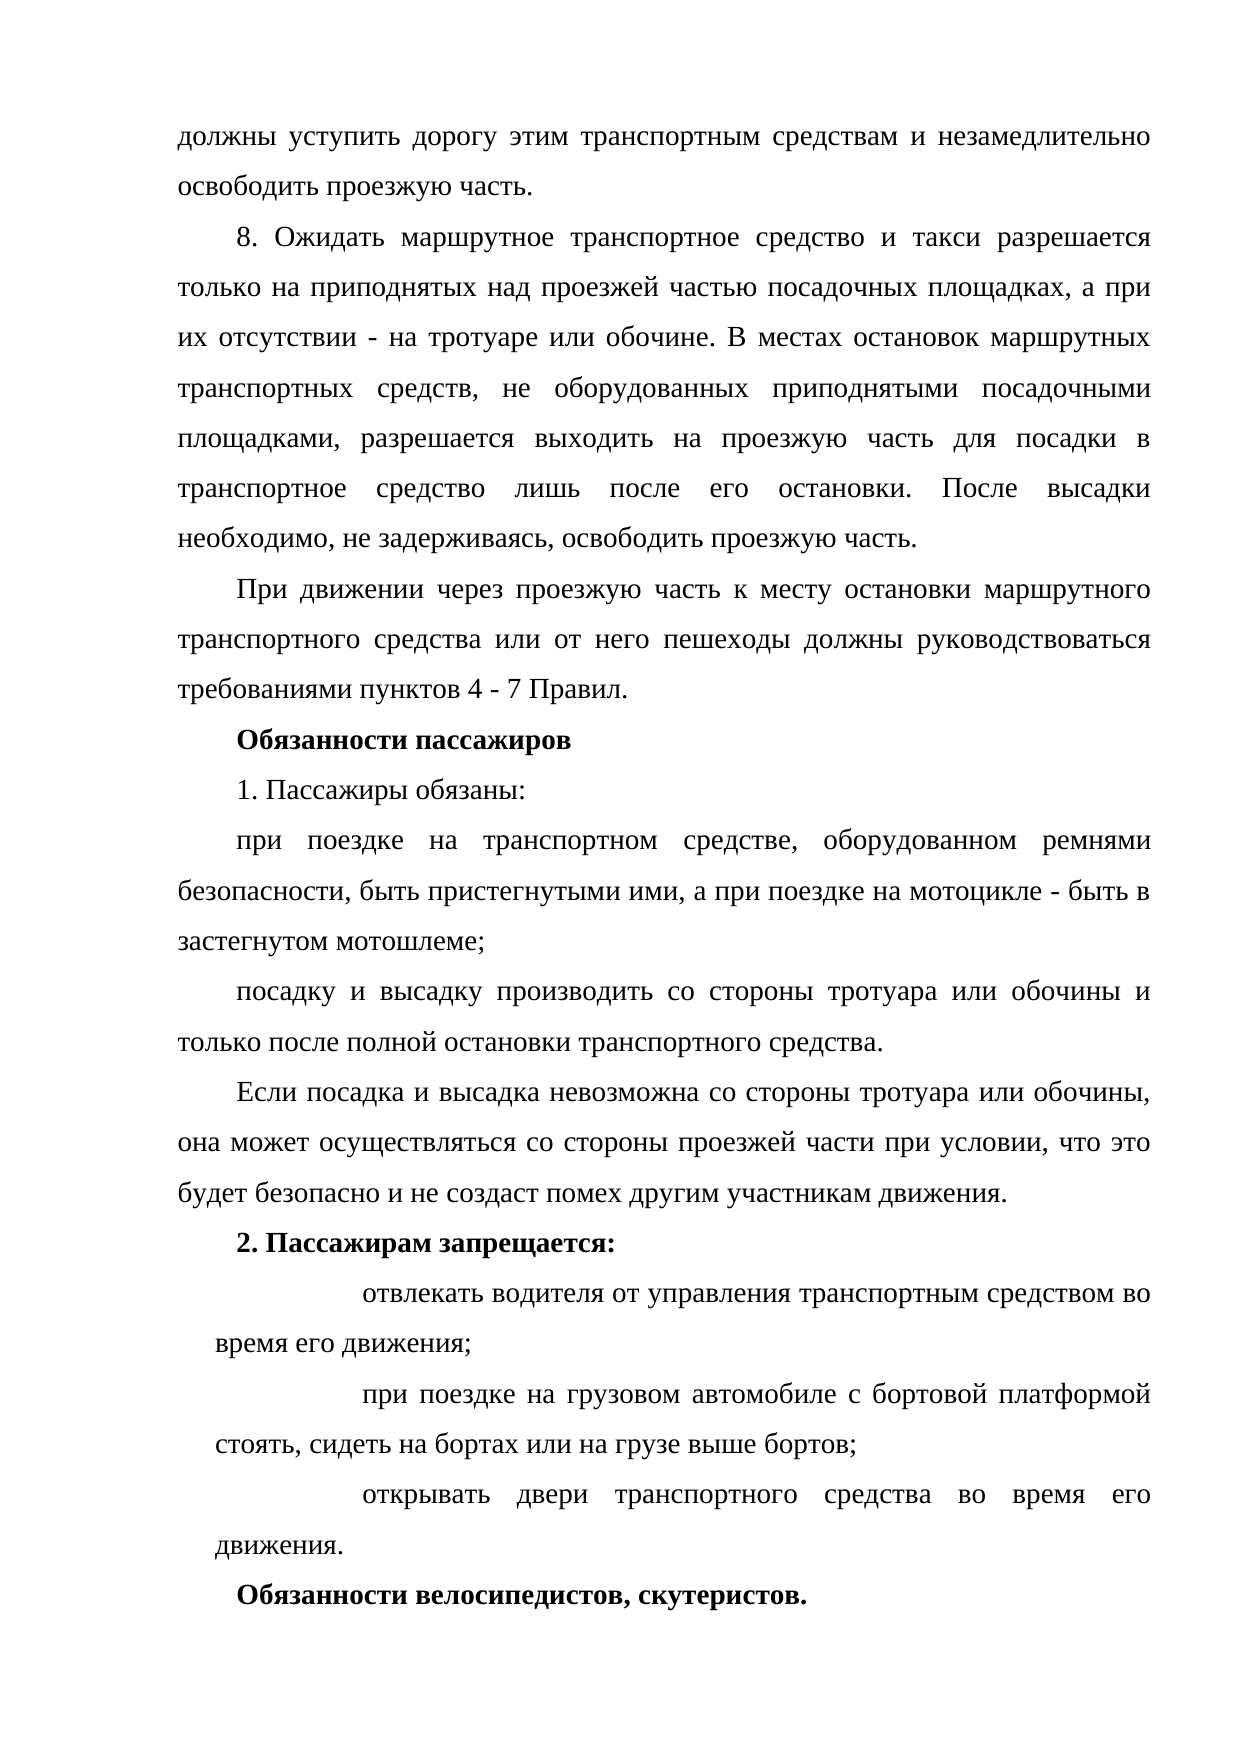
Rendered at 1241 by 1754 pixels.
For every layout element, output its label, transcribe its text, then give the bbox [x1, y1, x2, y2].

text 1. Пассажиры обязаны: [177, 772, 1152, 806]
text Обязанности велосипедистов, скутеристов. [177, 1577, 1152, 1611]
text при поездке на транспортном средстве, оборудованном ремнями безопасности, быть пристегнутыми ими, а при поездке на мотоцикле - быть в застегнутом мотошлеме; [177, 822, 1152, 957]
text Если посадка и высадка невозможна со стороны тротуара или обочины, она может осуществляться со стороны проезжей части при условии, что это будет безопасно и не создаст помех другим участникам движения. [177, 1074, 1152, 1208]
text  открывать двери транспортного средства во время его движения. [215, 1477, 1152, 1560]
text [177, 118, 1152, 202]
text  отвлекать водителя от управления транспортным средством во время его движения; [215, 1275, 1152, 1359]
text Обязанности пассажиров [177, 722, 1152, 755]
text 2. Пассажирам запрещается: [177, 1225, 1152, 1258]
text  при поездке на грузовом автомобиле с бортовой платформой стоять, сидеть на бортах или на грузе выше бортов; [215, 1376, 1152, 1460]
text При движении через проезжую часть к месту остановки маршрутного транспортного средства или от него пешеходы должны руководствоваться требованиями пунктов 4 - 7 Правил. [177, 571, 1152, 705]
text 8. Ожидать маршрутное транспортное средство и такси разрешается только на приподнятых над проезжей частью посадочных площадках, а при их отсутствии - на тротуаре или обочине. В местах остановок маршрутных транспортных средств, не оборудованных приподнятыми посадочными площадками, разрешается выходить на проезжую часть для посадки в транспортное средство лишь после его остановки. После высадки необходимо, не задерживаясь, освободить проезжую часть. [177, 219, 1152, 554]
text посадку и высадку производить со стороны тротуара или обочины и только после полной остановки транспортного средства. [177, 973, 1152, 1057]
